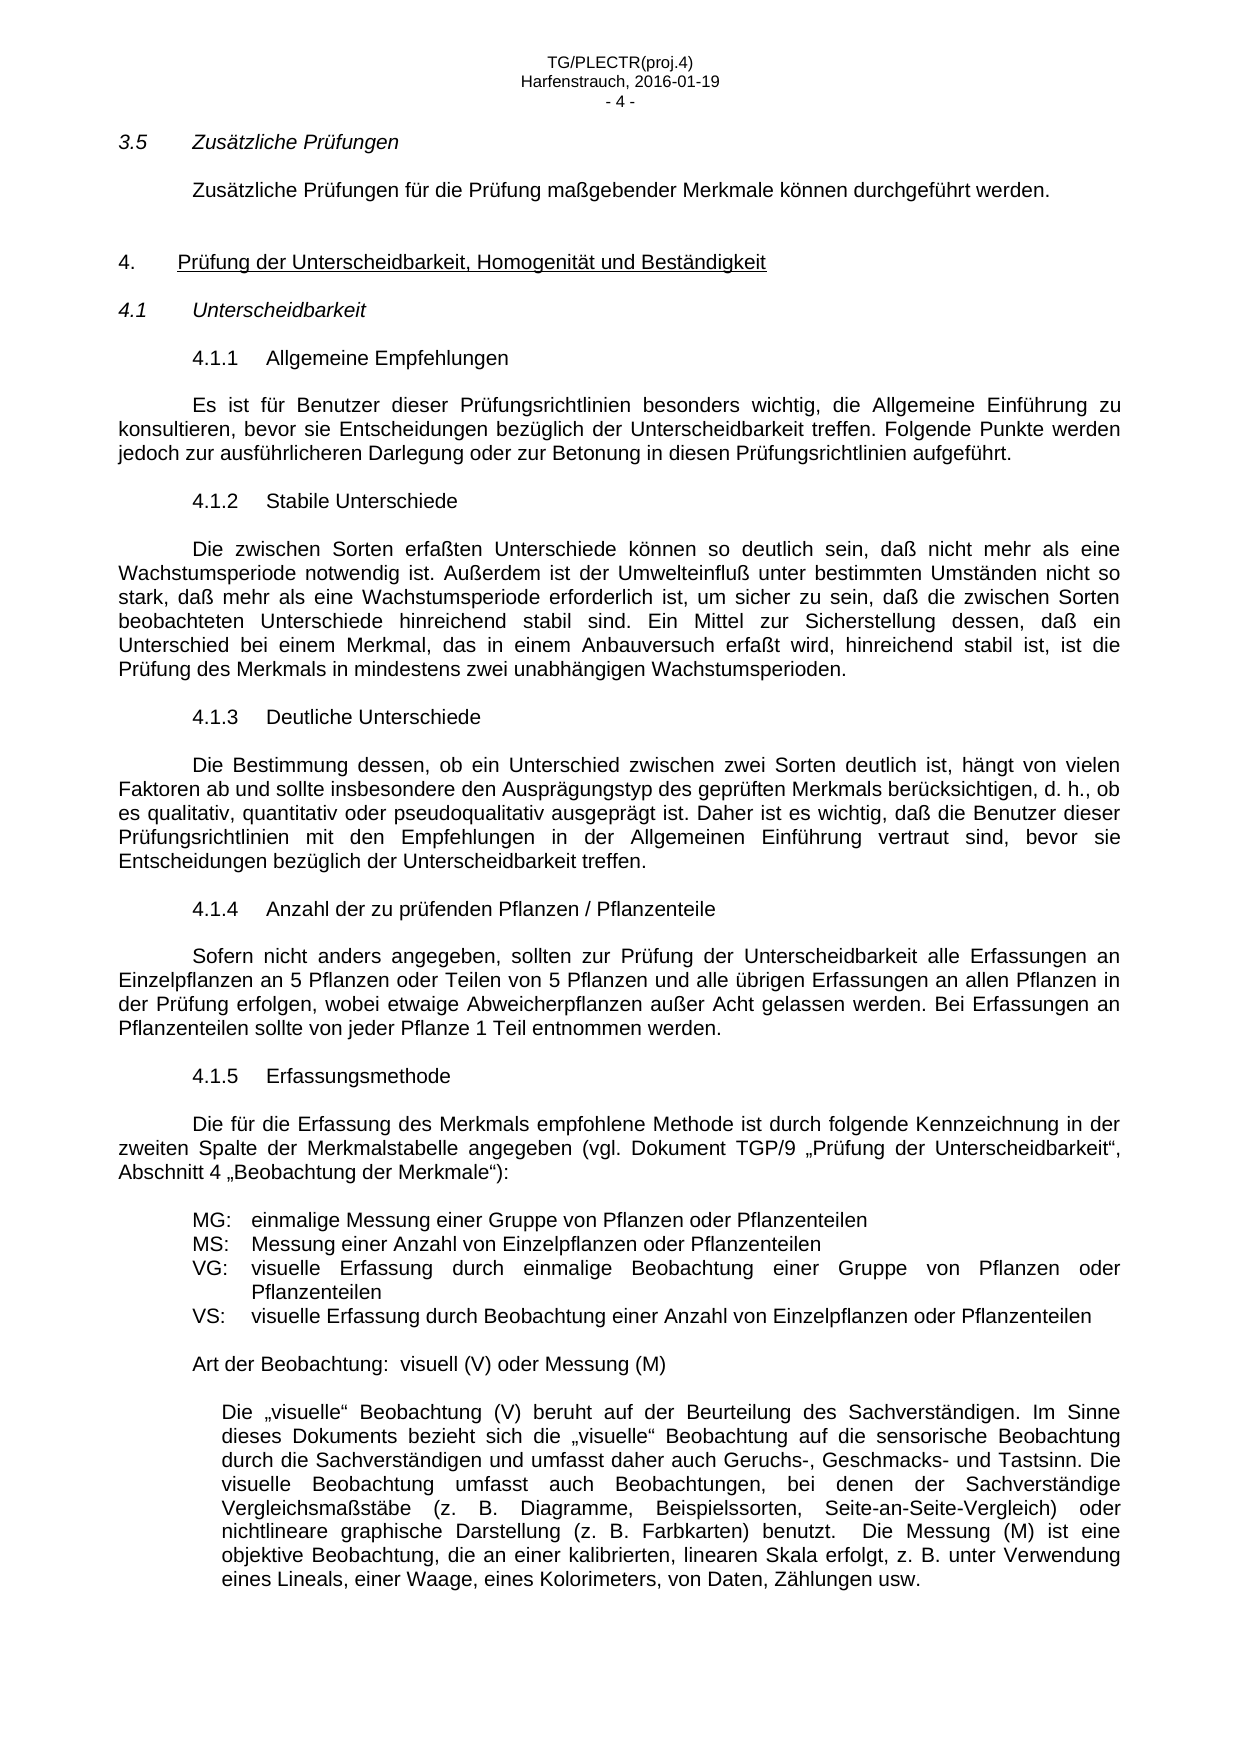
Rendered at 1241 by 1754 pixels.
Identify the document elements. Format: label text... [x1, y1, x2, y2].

subtitle 4.1.3 Deutliche Unterschiede [192, 705, 1122, 729]
text MG: einmalige Messung einer Gruppe von Pflanzen oder Pflanzenteilen [192, 1208, 1122, 1232]
text VG: visuelle Erfassung durch einmalige Beobachtung einer Gruppe von Pflanzen oder Pflanzenteilen [192, 1256, 1122, 1304]
text Es ist für Benutzer dieser Prüfungsrichtlinien besonders wichtig, die Allgemeine Einführung zu konsultieren, bevor sie Entscheidungen bezüglich der Unterscheidbarkeit treffen. Folgende Punkte werden jedoch zur ausführlicheren Darlegung oder zur Betonung in diesen Prüfungsrichtlinien aufgeführt. [118, 393, 1122, 465]
subtitle 4.1.1 Allgemeine Empfehlungen [192, 345, 1122, 369]
subtitle Prüfung der Unterscheidbarkeit, Homogenität und Beständigkeit [118, 249, 1122, 273]
subtitle 4.1.2 Stabile Unterschiede [192, 489, 1122, 513]
text Die für die Erfassung des Merkmals empfohlene Methode ist durch folgende Kennzeichnung in der zweiten Spalte der Merkmalstabelle angegeben (vgl. Dokument TGP/9 „Prüfung der Unterscheidbarkeit“, Abschnitt 4 „Beobachtung der Merkmale“): [118, 1112, 1122, 1184]
subtitle 4.1 Unterscheidbarkeit [118, 297, 1122, 321]
text Die Bestimmung dessen, ob ein Unterschied zwischen zwei Sorten deutlich ist, hängt von vielen Faktoren ab und sollte insbesondere den Ausprägungstyp des geprüften Merkmals berücksichtigen, d. h., ob es qualitativ, quantitativ oder pseudoqualitativ ausgeprägt ist. Daher ist es wichtig, daß die Benutzer dieser Prüfungsrichtlinien mit den Empfehlungen in der Allgemeinen Einführung vertraut sind, bevor sie Entscheidungen bezüglich der Unterscheidbarkeit treffen. [118, 753, 1122, 872]
text Die „visuelle“ Beobachtung (V) beruht auf der Beurteilung des Sachverständigen. Im Sinne dieses Dokuments bezieht sich die „visuelle“ Beobachtung auf die sensorische Beobachtung durch die Sachverständigen und umfasst daher auch Geruchs-, Geschmacks- und Tastsinn. Die visuelle Beobachtung umfasst auch Beobachtungen, bei denen der Sachverständige Vergleichsmaßstäbe (z. B. Diagramme, Beispielssorten, Seite-an-Seite-Vergleich) oder nichtlineare graphische Darstellung (z. B. Farbkarten) benutzt. Die Messung (M) ist eine objektive Beobachtung, die an einer kalibrierten, linearen Skala erfolgt, z. B. unter Verwendung eines Lineals, einer Waage, eines Kolorimeters, von Daten, Zählungen usw. [221, 1399, 1122, 1591]
text Die zwischen Sorten erfaßten Unterschiede können so deutlich sein, daß nicht mehr als eine Wachstumsperiode notwendig ist. Außerdem ist der Umwelteinfluß unter bestimmten Umständen nicht so stark, daß mehr als eine Wachstumsperiode erforderlich ist, um sicher zu sein, daß die zwischen Sorten beobachteten Unterschiede hinreichend stabil sind. Ein Mittel zur Sicherstellung dessen, daß ein Unterschied bei einem Merkmal, das in einem Anbauversuch erfaßt wird, hinreichend stabil ist, ist die Prüfung des Merkmals in mindestens zwei unabhängigen Wachstumsperioden. [118, 537, 1122, 681]
text Sofern nicht anders angegeben, sollten zur Prüfung der Unterscheidbarkeit alle Erfassungen an Einzelpflanzen an 5 Pflanzen oder Teilen von 5 Pflanzen und alle übrigen Erfassungen an allen Pflanzen in der Prüfung erfolgen, wobei etwaige Abweicherpflanzen außer Acht gelassen werden. Bei Erfassungen an Pflanzenteilen sollte von jeder Pflanze 1 Teil entnommen werden. [118, 944, 1122, 1040]
subtitle 4.1.4 Anzahl der zu prüfenden Pflanzen / Pflanzenteile [192, 896, 1122, 920]
subtitle 3.5 Zusätzliche Prüfungen [118, 130, 1122, 154]
text VS: visuelle Erfassung durch Beobachtung einer Anzahl von Einzelpflanzen oder Pflanzenteilen [192, 1304, 1122, 1328]
text Art der Beobachtung: visuell (V) oder Messung (M) [192, 1352, 1122, 1376]
subtitle 4.1.5 Erfassungsmethode [192, 1064, 1122, 1088]
text MS: Messung einer Anzahl von Einzelpflanzen oder Pflanzenteilen [192, 1232, 1122, 1256]
text Zusätzliche Prüfungen für die Prüfung maßgebender Merkmale können durchgeführt werden. [118, 178, 1122, 202]
